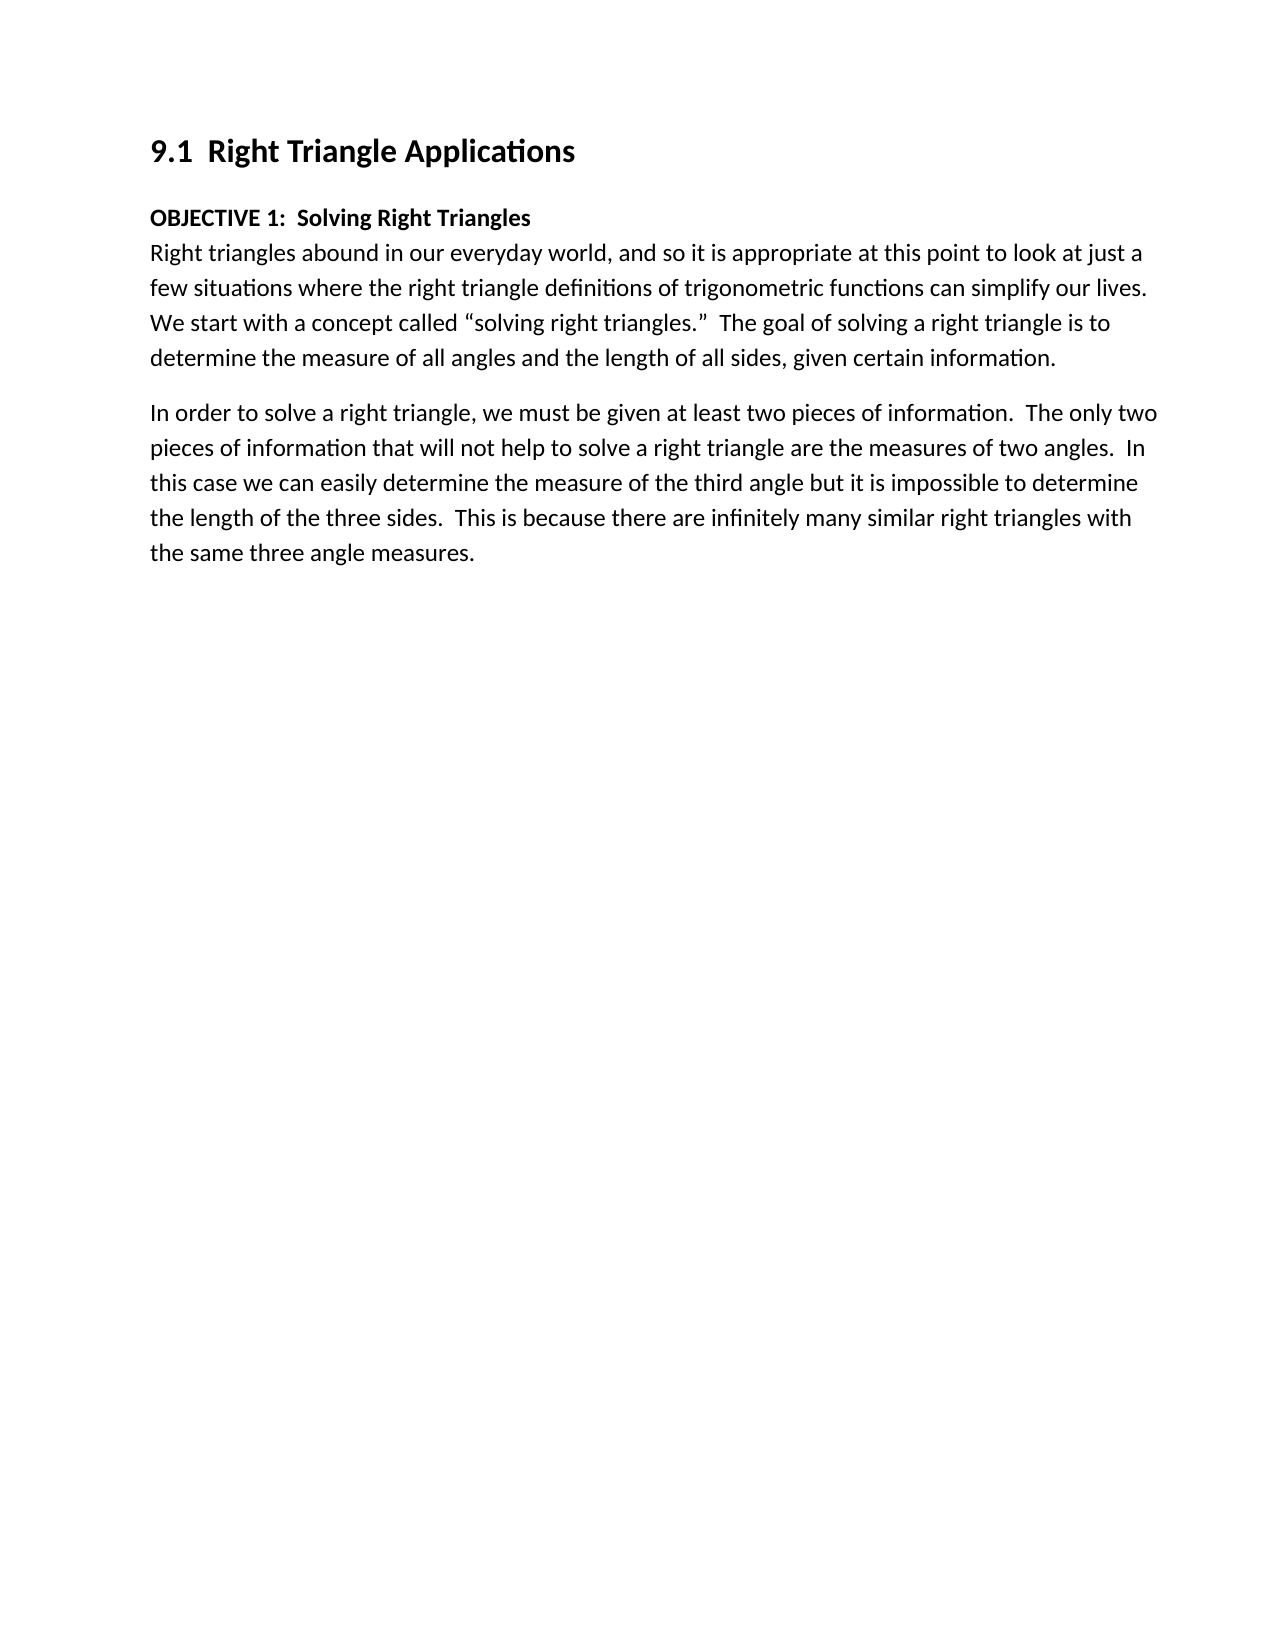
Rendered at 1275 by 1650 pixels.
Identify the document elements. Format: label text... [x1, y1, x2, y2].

text In order to solve a right triangle, we must be given at least two pieces of information. The only two pieces of information that will not help to solve a right triangle are the measures of two angles. In this case we can easily determine the measure of the third angle but it is impossible to determine the length of the three sides. This is because there are infinitely many similar right triangles with the same three angle measures. [150, 398, 1170, 568]
subtitle OBJECTIVE 1: Solving Right Triangles [150, 202, 1170, 232]
text Right triangles abound in our everyday world, and so it is appropriate at this point to look at just a few situations where the right triangle definitions of trigonometric functions can simplify our lives. We start with a concept called “solving right triangles.” The goal of solving a right triangle is to determine the measure of all angles and the length of all sides, given certain information. [150, 237, 1170, 372]
title 9.1 Right Triangle Applications [150, 130, 1170, 171]
